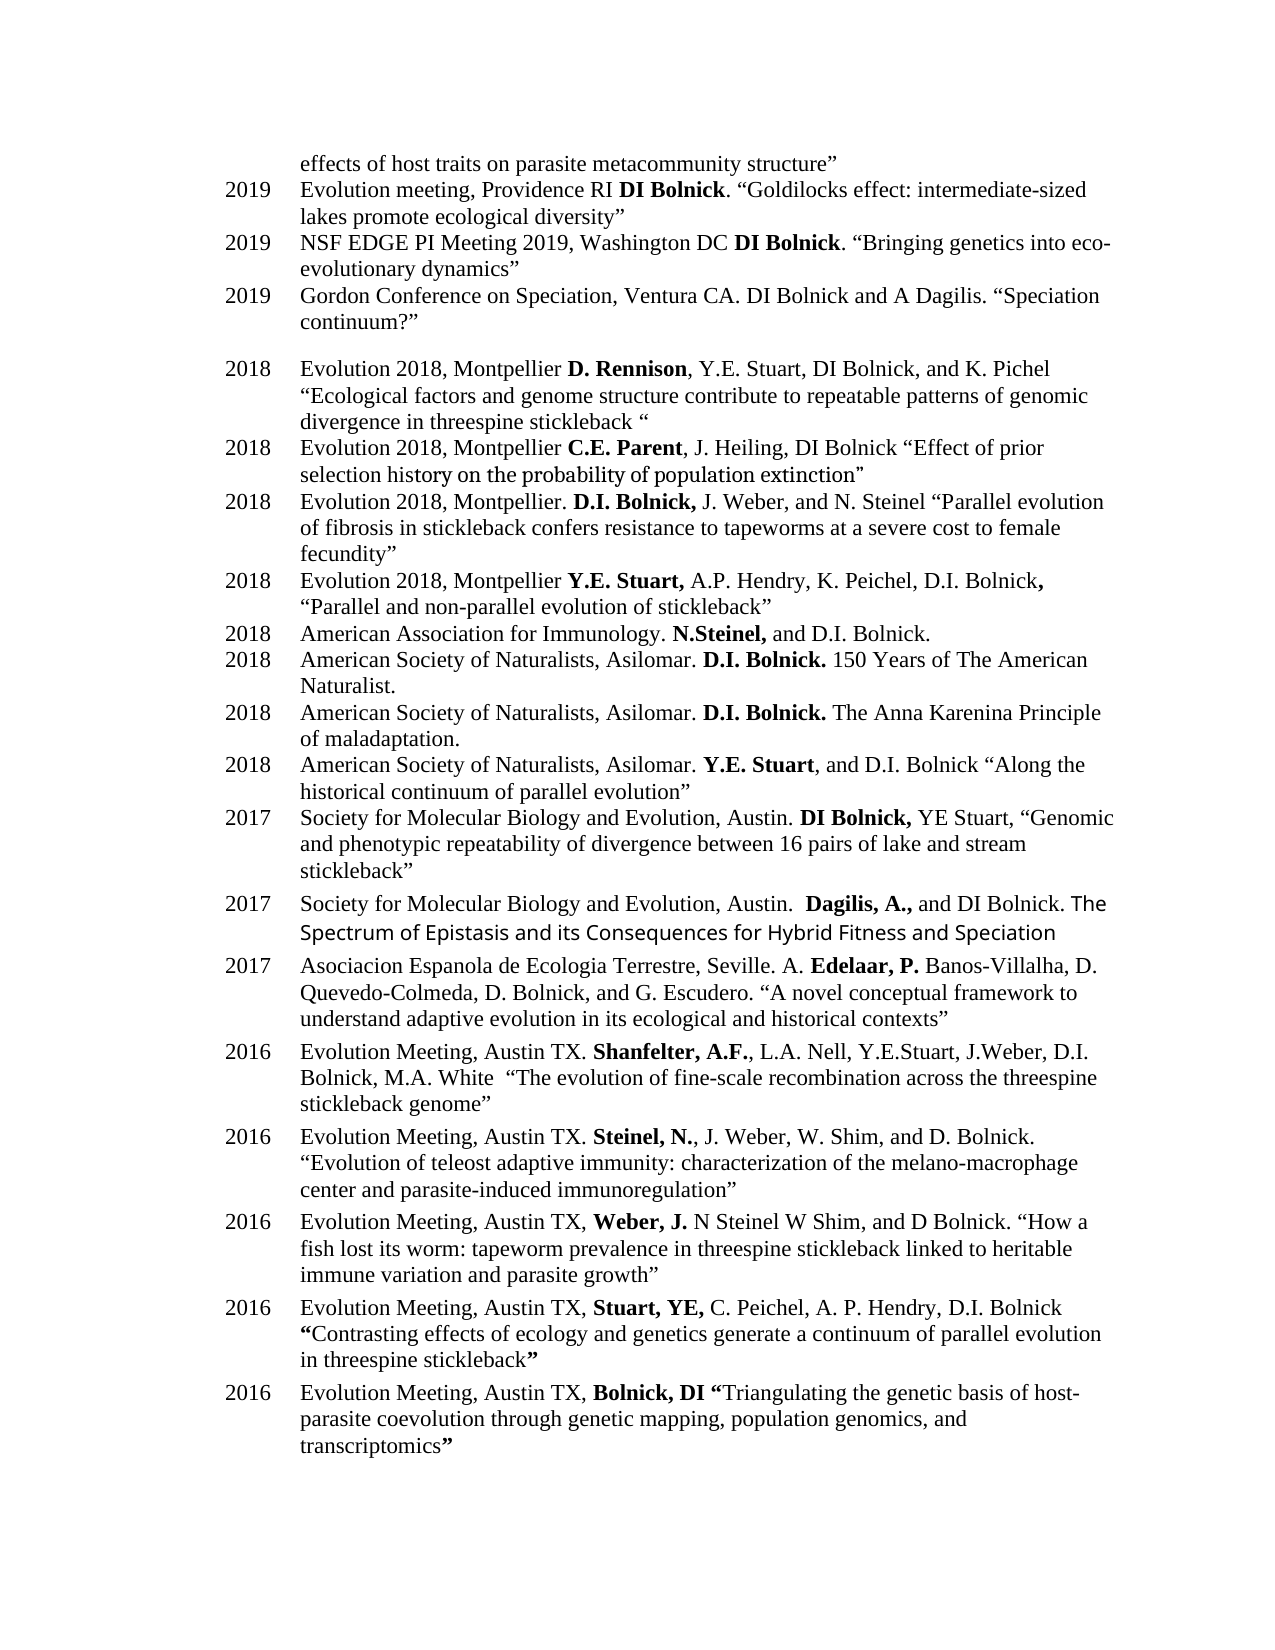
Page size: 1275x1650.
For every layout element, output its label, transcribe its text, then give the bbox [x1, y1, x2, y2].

text 2018 Evolution 2018, Montpellier D. Rennison, Y.E. Stuart, DI Bolnick, and K. Pichel “Ecological factors and genome structure contribute to repeatable patterns of genomic divergence in threespine stickleback “ [225, 355, 1125, 434]
text 2017 Asociacion Espanola de Ecologia Terrestre, Seville. A. Edelaar, P. Banos-Villalha, D. Quevedo-Colmeda, D. Bolnick, and G. Escudero. “A novel conceptual framework to understand adaptive evolution in its ecological and historical contexts” [225, 952, 1125, 1032]
text 2018 Evolution 2018, Montpellier Y.E. Stuart, A.P. Hendry, K. Peichel, D.I. Bolnick, “Parallel and non-parallel evolution of stickleback” [225, 567, 1125, 619]
text 2018 Evolution 2018, Montpellier. D.I. Bolnick, J. Weber, and N. Steinel “Parallel evolution of fibrosis in stickleback confers resistance to tapeworms at a severe cost to female fecundity” [225, 488, 1125, 567]
text 2018 American Society of Naturalists, Asilomar. D.I. Bolnick. The Anna Karenina Principle of maladaptation. [225, 699, 1125, 751]
text 2016 Evolution Meeting, Austin TX, Bolnick, DI “Triangulating the genetic basis of host-parasite coevolution through genetic mapping, population genomics, and transcriptomics” [225, 1379, 1125, 1458]
text 2018 Evolution 2018, Montpellier C.E. Parent, J. Heiling, DI Bolnick “Effect of prior selection history on the probability of population extinction” [225, 434, 1125, 488]
text 2017 Society for Molecular Biology and Evolution, Austin. DI Bolnick, YE Stuart, “Genomic and phenotypic repeatability of divergence between 16 pairs of lake and stream stickleback” [225, 804, 1125, 883]
text 2016 Evolution Meeting, Austin TX, Stuart, YE, C. Peichel, A. P. Hendry, D.I. Bolnick “Contrasting effects of ecology and genetics generate a continuum of parallel evolution in threespine stickleback” [225, 1294, 1125, 1373]
text 2016 Evolution Meeting, Austin TX. Shanfelter, A.F., L.A. Nell, Y.E.Stuart, J.Weber, D.I. Bolnick, M.A. White “The evolution of fine-scale recombination across the threespine stickleback genome” [225, 1038, 1125, 1117]
text 2019 NSF EDGE PI Meeting 2019, Washington DC DI Bolnick. “Bringing genetics into eco-evolutionary dynamics” [225, 229, 1125, 282]
text 2017 Society for Molecular Biology and Evolution, Austin. Dagilis, A., and DI Bolnick. The Spectrum of Epistasis and its Consequences for Hybrid Fitness and Speciation [225, 889, 1125, 946]
text 2016 Evolution Meeting, Austin TX. Steinel, N., J. Weber, W. Shim, and D. Bolnick. “Evolution of teleost adaptive immunity: characterization of the melano-macrophage center and parasite-induced immunoregulation” [225, 1123, 1125, 1202]
text 2018 American Society of Naturalists, Asilomar. D.I. Bolnick. 150 Years of The American Naturalist. [225, 646, 1125, 699]
text 2019 Evolution meeting, Providence RI DI Bolnick. “Goldilocks effect: intermediate-sized lakes promote ecological diversity” [225, 176, 1125, 229]
text 2016 Evolution Meeting, Austin TX, Weber, J. N Steinel W Shim, and D Bolnick. “How a fish lost its worm: tapeworm prevalence in threespine stickleback linked to heritable immune variation and parasite growth” [225, 1208, 1125, 1287]
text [225, 150, 1125, 176]
text 2018 American Association for Immunology. N.Steinel, and D.I. Bolnick. [225, 619, 1125, 646]
text 2018 American Society of Naturalists, Asilomar. Y.E. Stuart, and D.I. Bolnick “Along the historical continuum of parallel evolution” [225, 751, 1125, 804]
text 2019 Gordon Conference on Speciation, Ventura CA. DI Bolnick and A Dagilis. “Speciation continuum?” [225, 282, 1125, 334]
